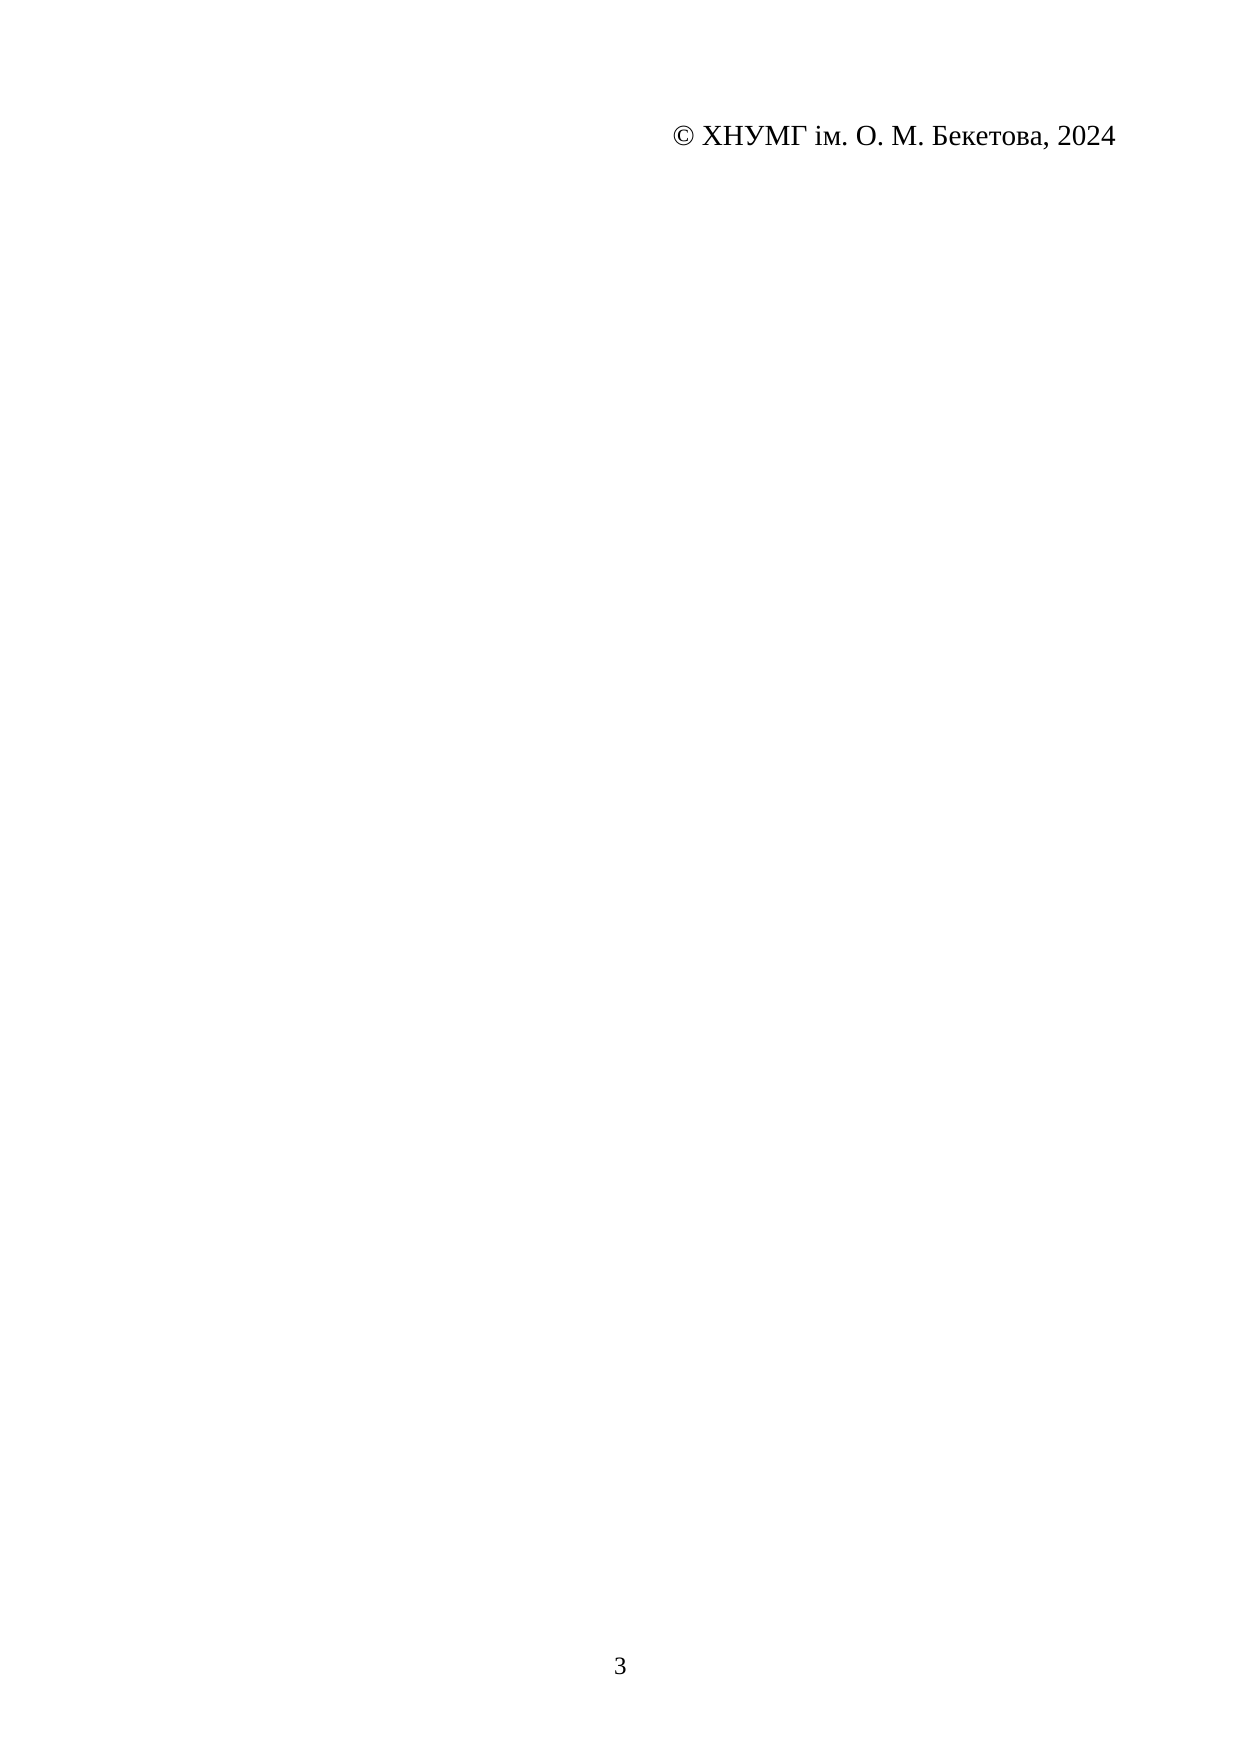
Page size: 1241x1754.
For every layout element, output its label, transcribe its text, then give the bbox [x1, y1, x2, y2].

text © ХНУМГ ім. О. М. Бекетова, 2024 [118, 118, 1122, 152]
